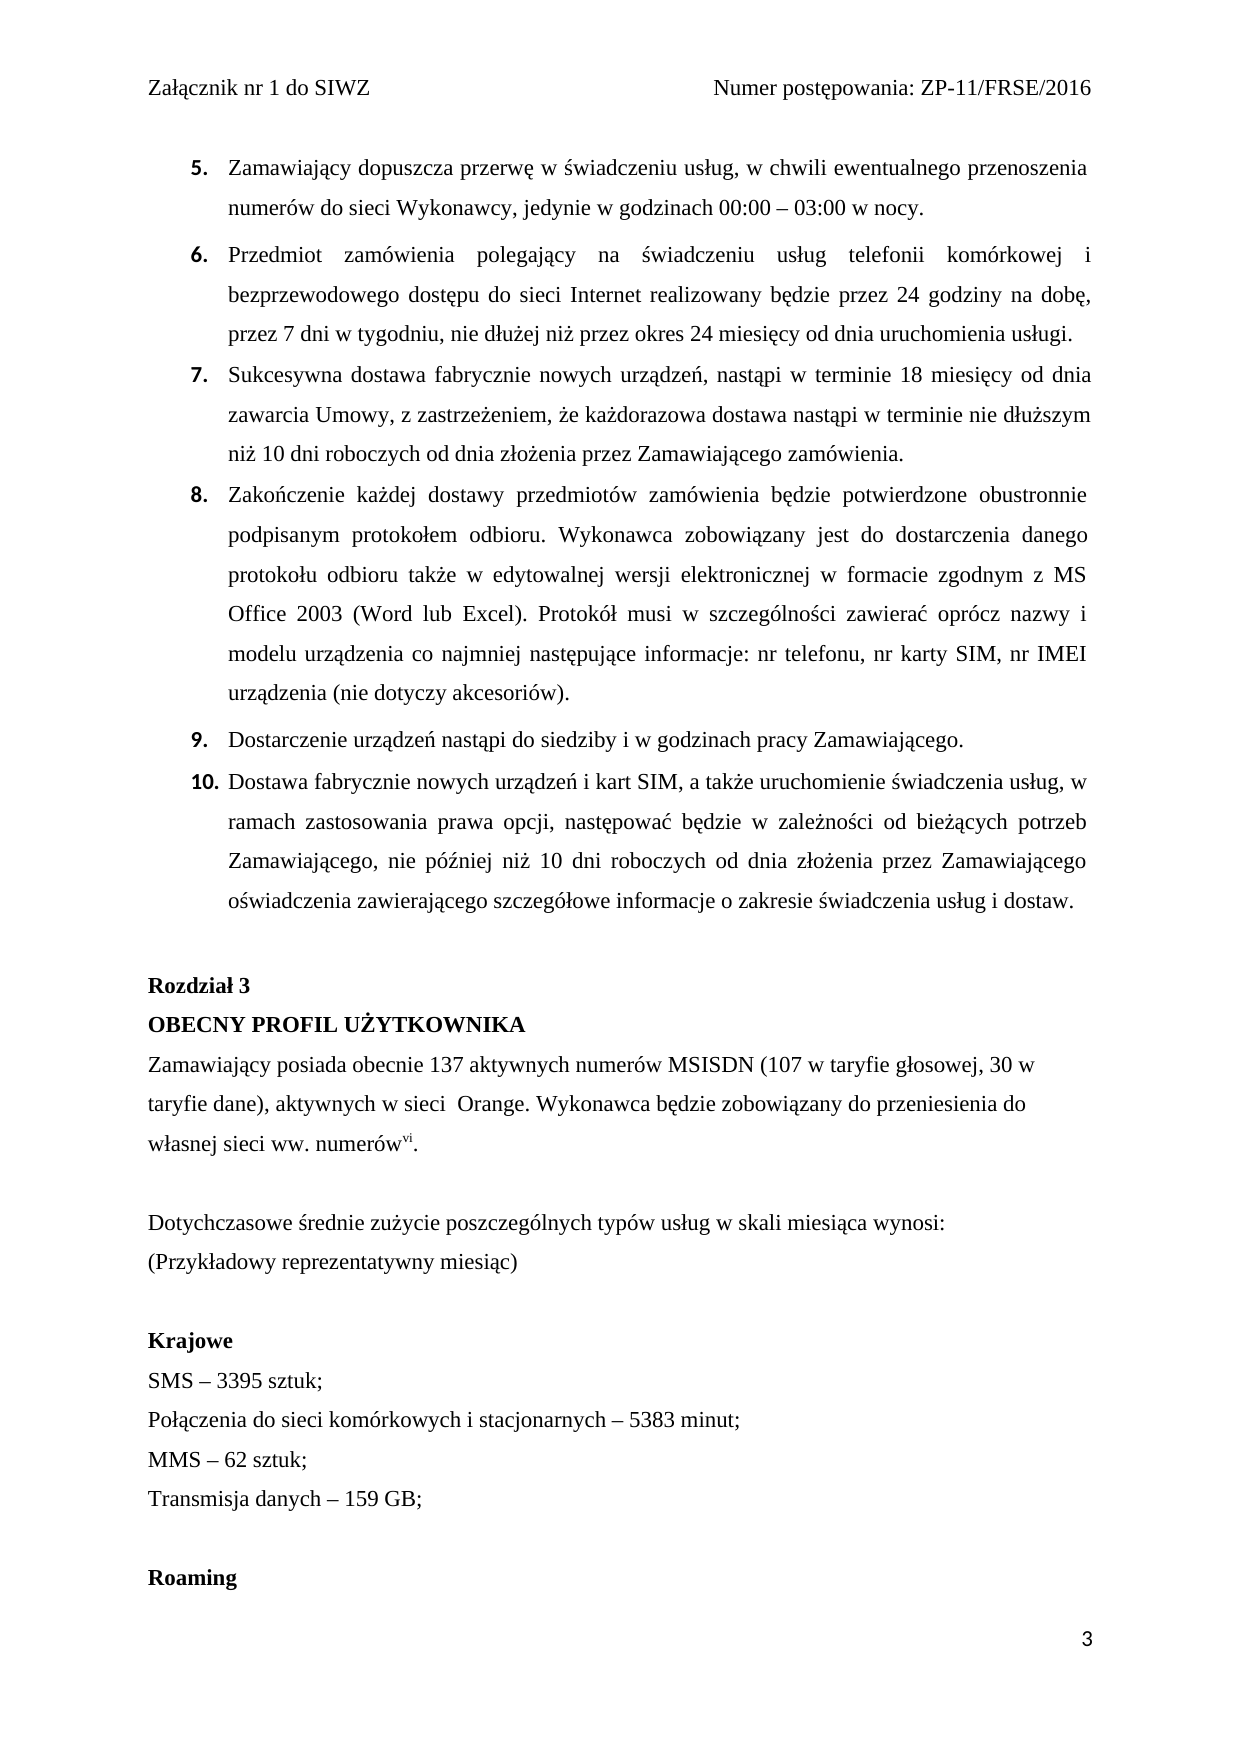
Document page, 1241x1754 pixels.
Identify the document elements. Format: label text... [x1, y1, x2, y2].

text Połączenia do sieci komórkowych i stacjonarnych – 5383 minut; [148, 1406, 1092, 1433]
list Przedmiot zamówienia polegający na świadczeniu usług telefonii komórkowej i bezprzewodowego dostępu do sieci Internet realizowany będzie przez 24 godziny na dobę, przez 7 dni w tygodniu, nie dłużej niż przez okres 24 miesięcy od dnia uruchomienia usługi. [190, 240, 1092, 347]
text Zamawiający posiada obecnie 137 aktywnych numerów MSISDN (107 w taryfie głosowej, 30 w taryfie dane), aktywnych w sieci Orange. Wykonawca będzie zobowiązany do przeniesienia do własnej sieci ww. numerów. [148, 1051, 1092, 1156]
list Zamawiający dopuszcza przerwę w świadczeniu usług, w chwili ewentualnego przenoszenia numerów do sieci Wykonawcy, jedynie w godzinach 00:00 – 03:00 w nocy. [190, 153, 1088, 220]
list Dostarczenie urządzeń nastąpi do siedziby i w godzinach pracy Zamawiającego. [190, 725, 1092, 753]
text Krajowe [148, 1327, 1092, 1354]
text SMS – 3395 sztuk; [148, 1367, 1092, 1393]
list Dostawa fabrycznie nowych urządzeń i kart SIM, a także uruchomienie świadczenia usług, w ramach zastosowania prawa opcji, następować będzie w zależności od bieżących potrzeb Zamawiającego, nie później niż 10 dni roboczych od dnia złożenia przez Zamawiającego oświadczenia zawierającego szczegółowe informacje o zakresie świadczenia usług i dostaw. [190, 767, 1088, 913]
text OBECNY PROFIL UŻYTKOWNIKA [148, 1012, 1092, 1038]
text (Przykładowy reprezentatywny miesiąc) [148, 1248, 1092, 1275]
text Rozdział 3 [148, 972, 1092, 998]
text MMS – 62 sztuk; [148, 1446, 1092, 1472]
text Transmisja danych – 159 GB; [148, 1485, 1092, 1512]
text Roaming [148, 1564, 1092, 1591]
list Sukcesywna dostawa fabrycznie nowych urządzeń, nastąpi w terminie 18 miesięcy od dnia zawarcia Umowy, z zastrzeżeniem, że każdorazowa dostawa nastąpi w terminie nie dłuższym niż 10 dni roboczych od dnia złożenia przez Zamawiającego zamówienia. [190, 360, 1092, 467]
text Dotychczasowe średnie zużycie poszczególnych typów usług w skali miesiąca wynosi: [148, 1209, 1092, 1235]
list Zakończenie każdej dostawy przedmiotów zamówienia będzie potwierdzone obustronnie podpisanym protokołem odbioru. Wykonawca zobowiązany jest do dostarczenia danego protokołu odbioru także w edytowalnej wersji elektronicznej w formacie zgodnym z MS Office 2003 (Word lub Excel). Protokół musi w szczególności zawierać oprócz nazwy i modelu urządzenia co najmniej następujące informacje: nr telefonu, nr karty SIM, nr IMEI urządzenia (nie dotyczy akcesoriów). [190, 480, 1088, 705]
